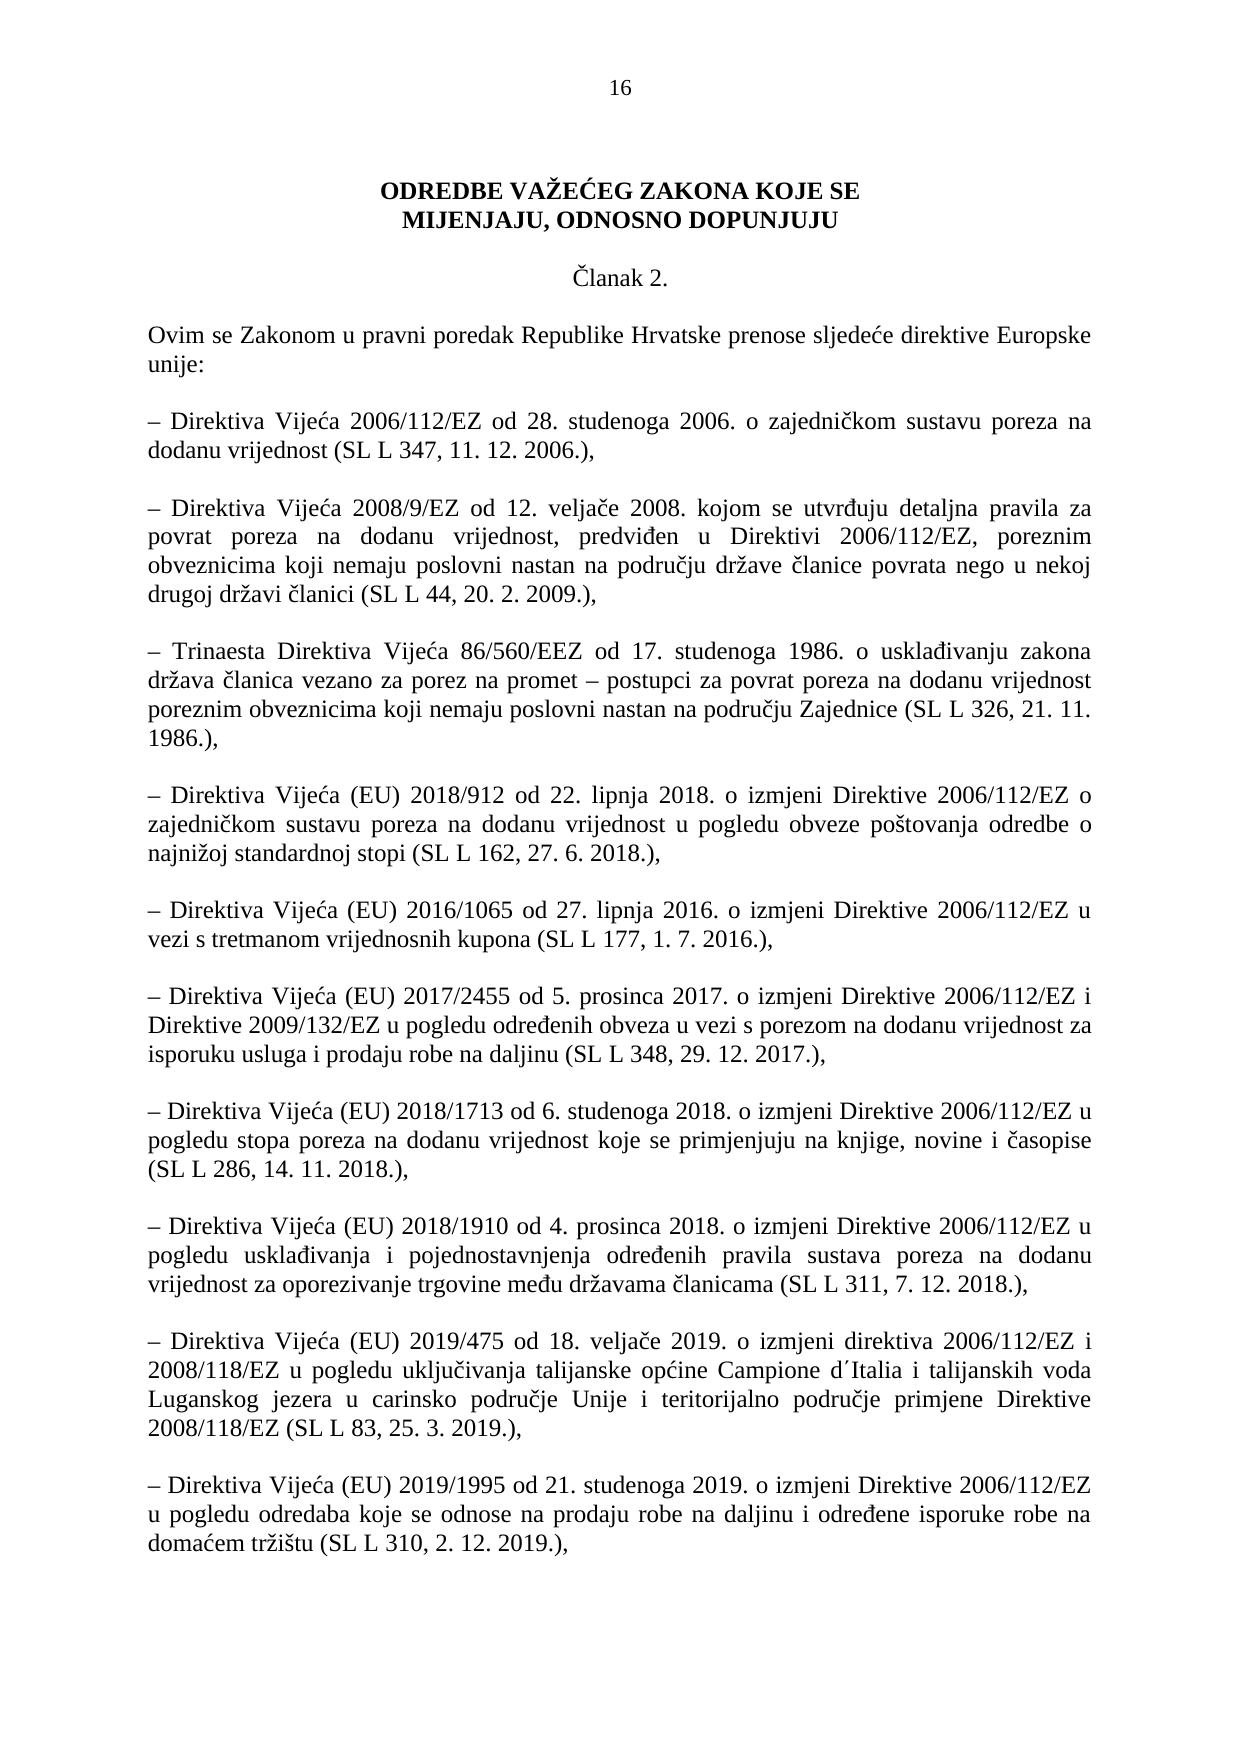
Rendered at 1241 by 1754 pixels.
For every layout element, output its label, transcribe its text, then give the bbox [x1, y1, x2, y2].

text – Direktiva Vijeća (EU) 2019/475 od 18. veljače 2019. o izmjeni direktiva 2006/112/EZ i 2008/118/EZ u pogledu uključivanja talijanske općine Campione d΄Italia i talijanskih voda Luganskog jezera u carinsko područje Unije i teritorijalno područje primjene Direktive 2008/118/EZ (SL L 83, 25. 3. 2019.), [148, 1326, 1093, 1441]
text ODREDBE VAŽEĆEG ZAKONA KOJE SE [148, 176, 1093, 205]
text – Direktiva Vijeća (EU) 2018/912 od 22. lipnja 2018. o izmjeni Direktive 2006/112/EZ o zajedničkom sustavu poreza na dodanu vrijednost u pogledu obveze poštovanja odredbe o najnižoj standardnoj stopi (SL L 162, 27. 6. 2018.), [148, 780, 1093, 866]
text – Direktiva Vijeća 2006/112/EZ od 28. studenoga 2006. o zajedničkom sustavu poreza na dodanu vrijednost (SL L 347, 11. 12. 2006.), [148, 406, 1093, 464]
text Članak 2. [148, 263, 1093, 291]
text – Trinaesta Direktiva Vijeća 86/560/EEZ od 17. studenoga 1986. o usklađivanju zakona država članica vezano za porez na promet – postupci za povrat poreza na dodanu vrijednost poreznim obveznicima koji nemaju poslovni nastan na području Zajednice (SL L 326, 21. 11. 1986.), [148, 636, 1093, 751]
text Ovim se Zakonom u pravni poredak Republike Hrvatske prenose sljedeće direktive Europske unije: [148, 320, 1093, 378]
text – Direktiva Vijeća (EU) 2016/1065 od 27. lipnja 2016. o izmjeni Direktive 2006/112/EZ u vezi s tretmanom vrijednosnih kupona (SL L 177, 1. 7. 2016.), [148, 895, 1093, 953]
text – Direktiva Vijeća 2008/9/EZ od 12. veljače 2008. kojom se utvrđuju detaljna pravila za povrat poreza na dodanu vrijednost, predviđen u Direktivi 2006/112/EZ, poreznim obveznicima koji nemaju poslovni nastan na području države članice povrata nego u nekoj drugoj državi članici (SL L 44, 20. 2. 2009.), [148, 493, 1093, 608]
text – Direktiva Vijeća (EU) 2017/2455 od 5. prosinca 2017. o izmjeni Direktive 2006/112/EZ i Direktive 2009/132/EZ u pogledu određenih obveza u vezi s porezom na dodanu vrijednost za isporuku usluga i prodaju robe na daljinu (SL L 348, 29. 12. 2017.), [148, 981, 1093, 1068]
text – Direktiva Vijeća (EU) 2018/1910 od 4. prosinca 2018. o izmjeni Direktive 2006/112/EZ u pogledu usklađivanja i pojednostavnjenja određenih pravila sustava poreza na dodanu vrijednost za oporezivanje trgovine među državama članicama (SL L 311, 7. 12. 2018.), [148, 1211, 1093, 1298]
text MIJENJAJU, ODNOSNO DOPUNJUJU [148, 205, 1093, 234]
text – Direktiva Vijeća (EU) 2019/1995 od 21. studenoga 2019. o izmjeni Direktive 2006/112/EZ u pogledu odredaba koje se odnose na prodaju robe na daljinu i određene isporuke robe na domaćem tržištu (SL L 310, 2. 12. 2019.), [148, 1470, 1093, 1556]
text – Direktiva Vijeća (EU) 2018/1713 od 6. studenoga 2018. o izmjeni Direktive 2006/112/EZ u pogledu stopa poreza na dodanu vrijednost koje se primjenjuju na knjige, novine i časopise (SL L 286, 14. 11. 2018.), [148, 1096, 1093, 1183]
